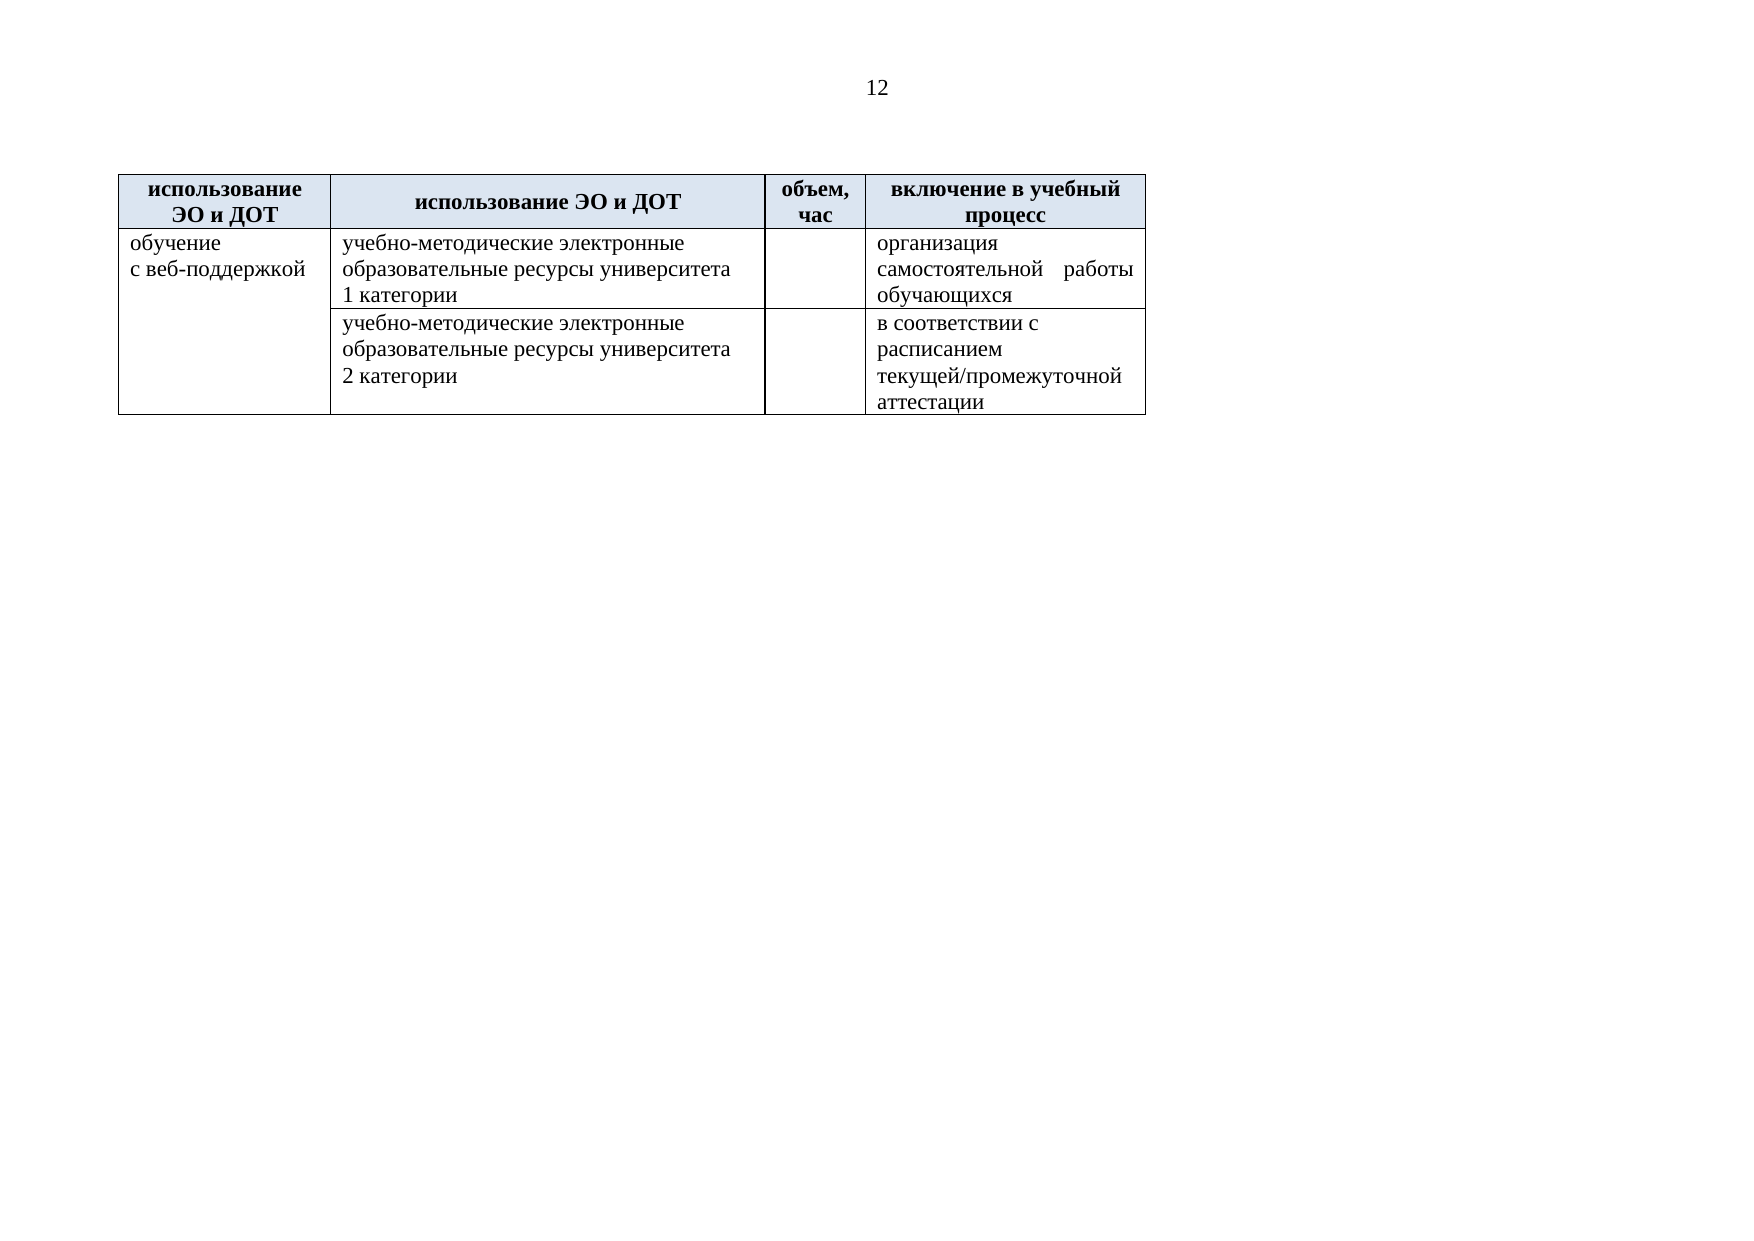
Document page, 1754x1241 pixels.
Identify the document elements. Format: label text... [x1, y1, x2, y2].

table_cell [766, 229, 865, 308]
table_cell учебно-методические электронные образовательные ресурсы университета 1 категории [331, 229, 764, 308]
table_header использование ЭО и ДОТ [119, 175, 330, 228]
table_header объем, час [766, 175, 865, 228]
table_header использование ЭО и ДОТ [331, 175, 764, 228]
table_cell обучение с веб-поддержкой [119, 229, 330, 414]
table_cell [766, 309, 865, 414]
table_cell учебно-методические электронные образовательные ресурсы университета 2 категории [331, 309, 764, 414]
table_header включение в учебный процесс [866, 175, 1145, 228]
table_cell организация самостоятельной работы обучающихся [866, 229, 1145, 308]
table_cell в соответствии с расписанием текущей/промежуточной аттестации [866, 309, 1145, 414]
